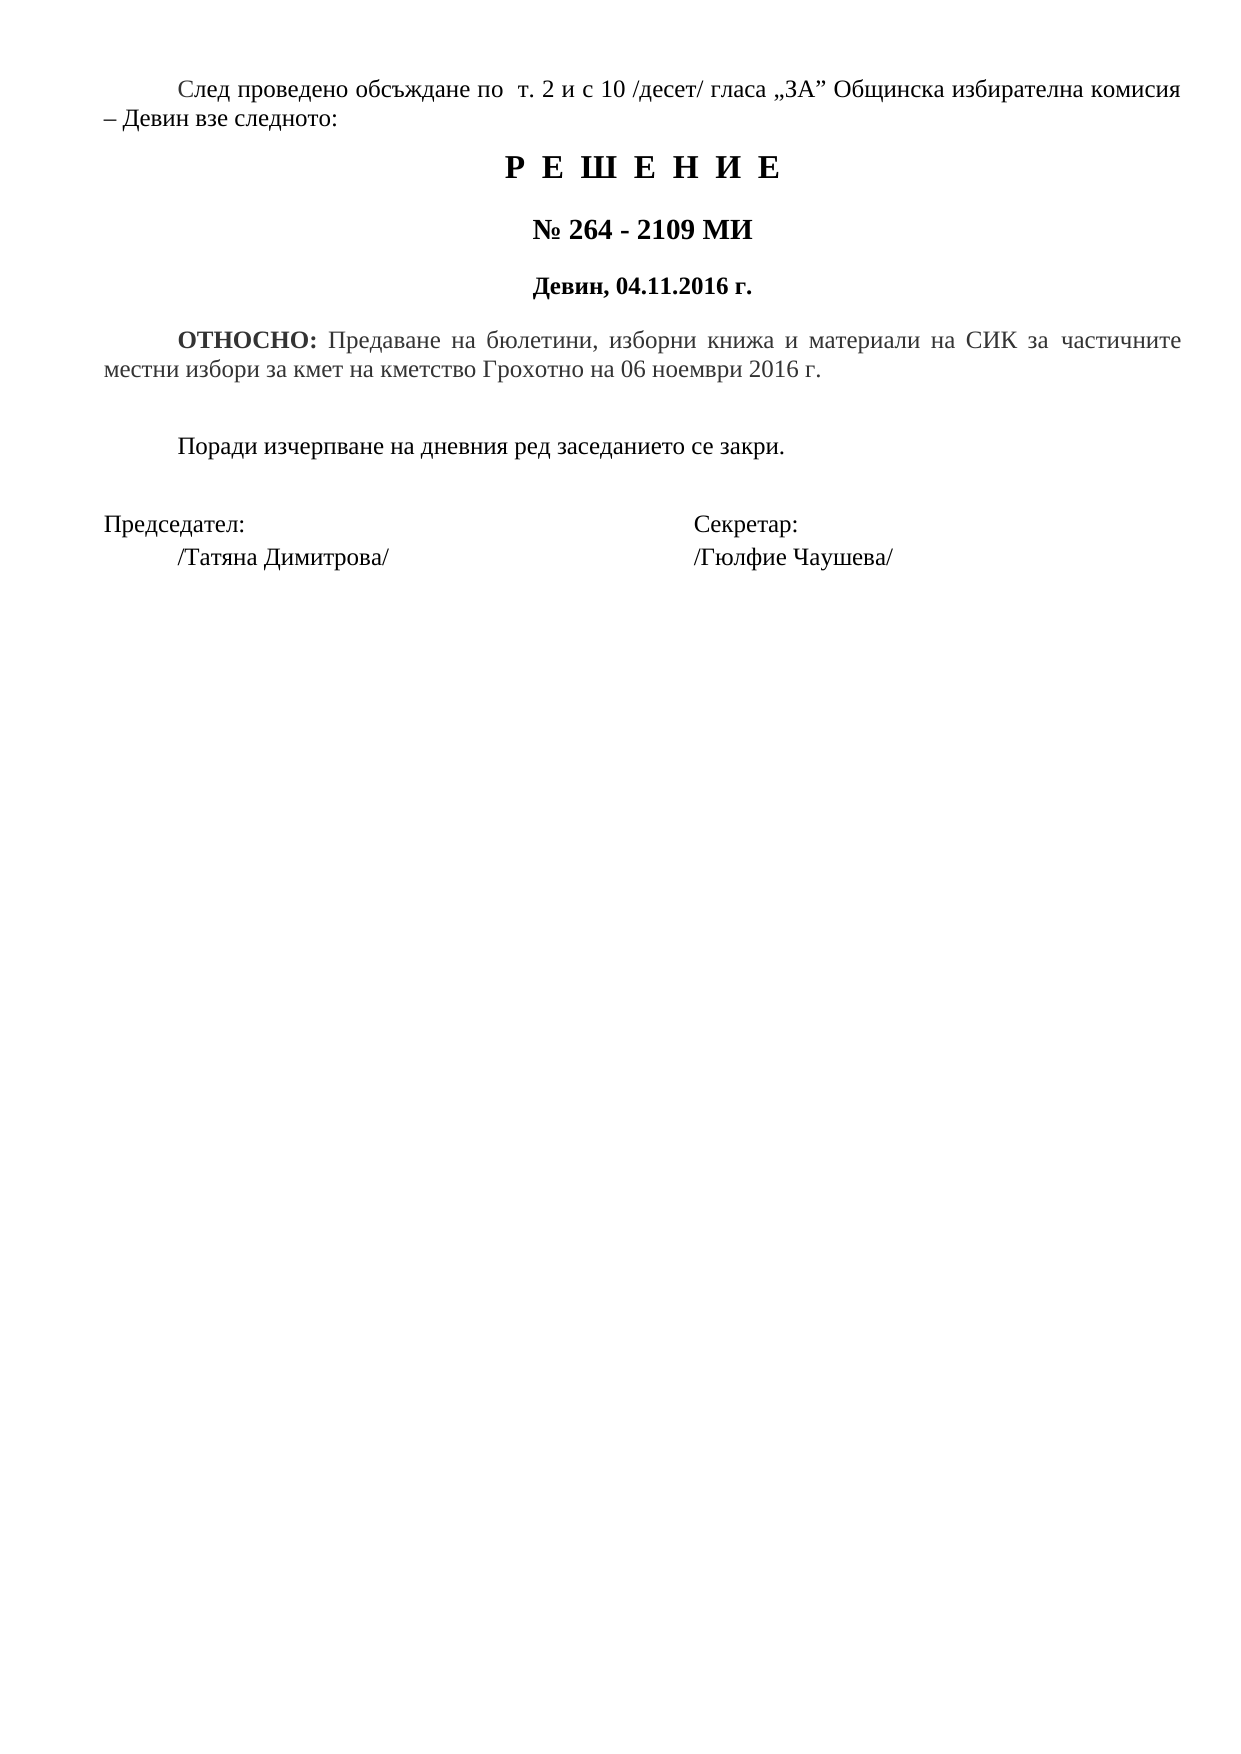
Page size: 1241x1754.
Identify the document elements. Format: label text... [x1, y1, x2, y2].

text Поради изчерпване на дневния ред заседанието се закри. [103, 431, 1181, 460]
text ОТНОСНО: Предаване на бюлетини, изборни книжа и материали на СИК за частичните местни избори за кмет на кметство Грохотно на 06 ноември 2016 г. [103, 325, 1181, 383]
text След проведено обсъждане по т. 2 и с 10 /десет/ гласа „ЗА” Общинска избирателна комисия – Девин взе следното: [103, 74, 1181, 131]
text № 264 - 2109 МИ [103, 212, 1181, 245]
text Девин, 04.11.2016 г. [103, 271, 1181, 300]
text Р Е Ш Е Н И Е [103, 147, 1181, 185]
text Председател: Секретар: /Татяна Димитрова/ /Гюлфие Чаушева/ [103, 509, 1181, 570]
